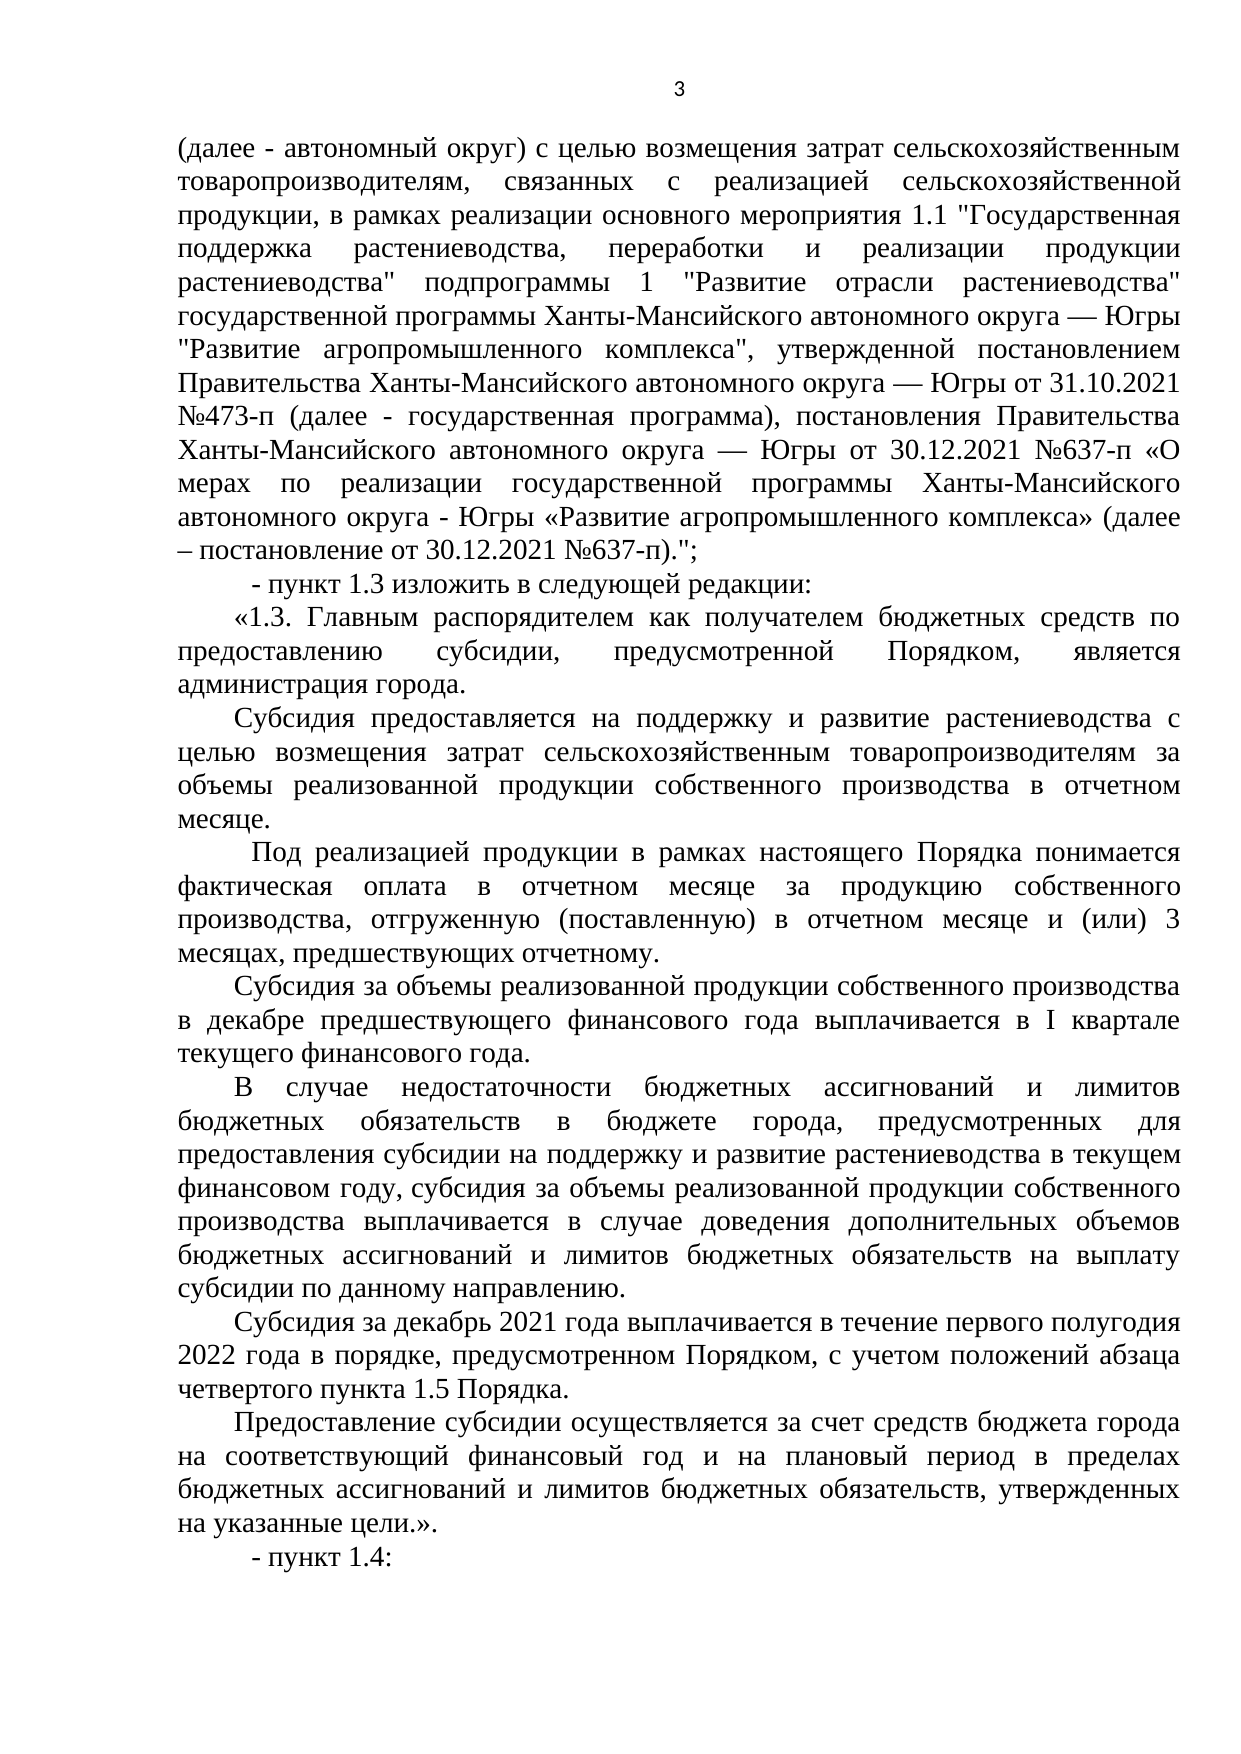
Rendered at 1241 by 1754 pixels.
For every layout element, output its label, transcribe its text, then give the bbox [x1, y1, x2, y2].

text В случае недостаточности бюджетных ассигнований и лимитов бюджетных обязательств в бюджете города, предусмотренных для предоставления субсидии на поддержку и развитие растениеводства в текущем финансовом году, субсидия за объемы реализованной продукции собственного производства выплачивается в случае доведения дополнительных объемов бюджетных ассигнований и лимитов бюджетных обязательств на выплату субсидии по данному направлению. [177, 1069, 1181, 1304]
text «1.3. Главным распорядителем как получателем бюджетных средств по предоставлению субсидии, предусмотренной Порядком, является администрация города. [177, 599, 1181, 700]
text Под реализацией продукции в рамках настоящего Порядка понимается фактическая оплата в отчетном месяце за продукцию собственного производства, отгруженную (поставленную) в отчетном месяце и (или) 3 месяцах, предшествующих отчетному. [177, 834, 1181, 968]
text Субсидия предоставляется на поддержку и развитие растениеводства с целью возмещения затрат сельскохозяйственным товаропроизводителям за объемы реализованной продукции собственного производства в отчетном месяце. [177, 700, 1181, 834]
text Субсидия за декабрь 2021 года выплачивается в течение первого полугодия 2022 года в порядке, предусмотренном Порядком, с учетом положений абзаца четвертого пункта 1.5 Порядка. [177, 1304, 1181, 1404]
text - пункт 1.4: [177, 1539, 1181, 1572]
text Предоставление субсидии осуществляется за счет средств бюджета города на соответствующий финансовый год и на плановый период в пределах бюджетных ассигнований и лимитов бюджетных обязательств, утвержденных на указанные цели.». [177, 1404, 1181, 1539]
text - пункт 1.3 изложить в следующей редакции: [177, 566, 1181, 599]
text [177, 130, 1181, 566]
text Субсидия за объемы реализованной продукции собственного производства в декабре предшествующего финансового года выплачивается в I квартале текущего финансового года. [177, 968, 1181, 1069]
